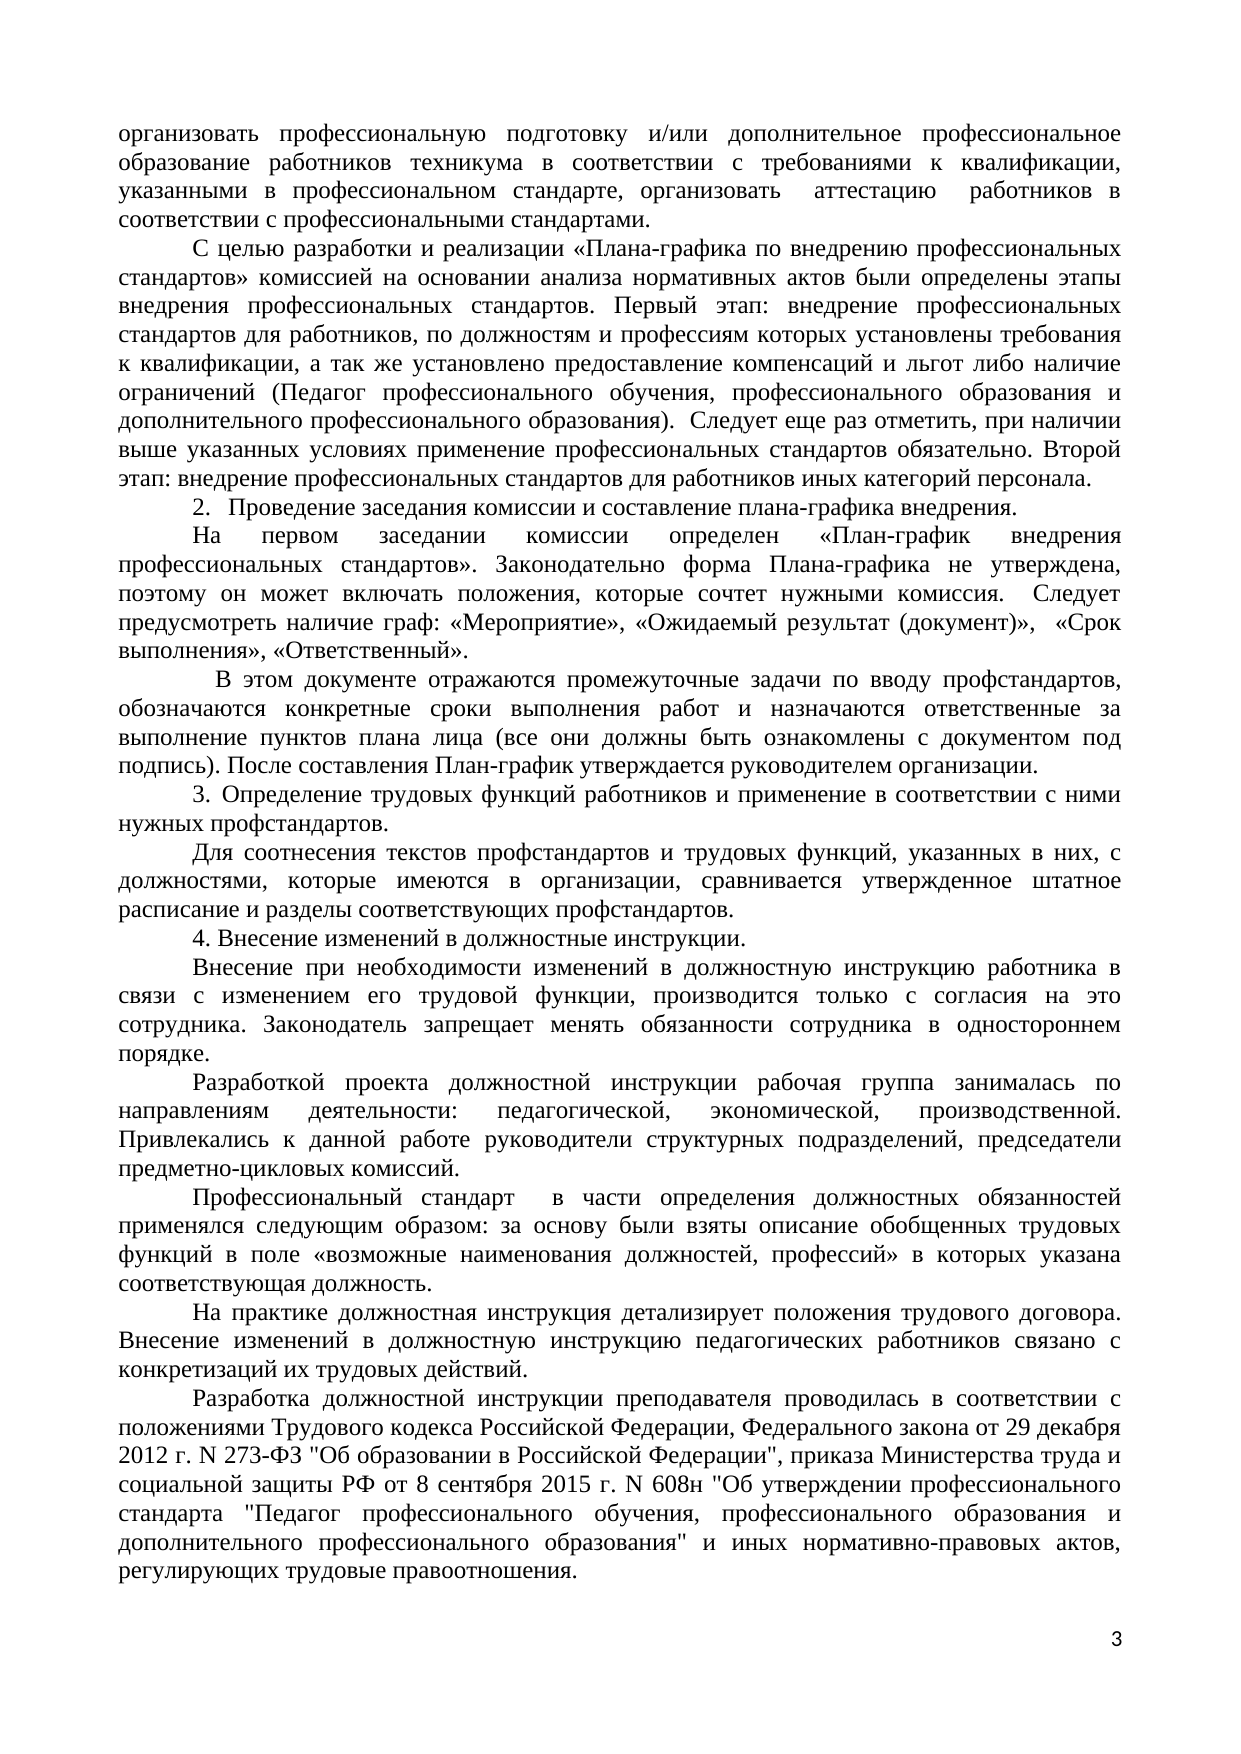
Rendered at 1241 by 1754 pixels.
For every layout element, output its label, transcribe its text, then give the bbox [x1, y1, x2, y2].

text Профессиональный стандарт в части определения должностных обязанностей применялся следующим образом: за основу были взяты описание обобщенных трудовых функций в поле «возможные наименования должностей, профессий» в которых указана соответствующая должность. [118, 1182, 1122, 1297]
text 3. Определение трудовых функций работников и применение в соответствии с ними нужных профстандартов. [118, 779, 1122, 837]
text На первом заседании комиссии определен «План-график внедрения профессиональных стандартов». Законодательно форма Плана-графика не утверждена, поэтому он может включать положения, которые сочтет нужными комиссия. Следует предусмотреть наличие граф: «Мероприятие», «Ожидаемый результат (документ)», «Срок выполнения», «Ответственный». [118, 521, 1122, 664]
text 4. Внесение изменений в должностные инструкции. [118, 923, 1122, 952]
text В этом документе отражаются промежуточные задачи по вводу профстандартов, обозначаются конкретные сроки выполнения работ и назначаются ответственные за выполнение пунктов плана лица (все они должны быть ознакомлены с документом под подпись). После составления План-график утверждается руководителем организации. [118, 664, 1122, 779]
text С целью разработки и реализации «Плана-графика по внедрению профессиональных стандартов» комиссией на основании анализа нормативных актов были определены этапы внедрения профессиональных стандартов. Первый этап: внедрение профессиональных стандартов для работников, по должностям и профессиям которых установлены требования к квалификации, а так же установлено предоставление компенсаций и льгот либо наличие ограничений (Педагог профессионального обучения, профессионального образования и дополнительного профессионального образования). Следует еще раз отметить, при наличии выше указанных условиях применение профессиональных стандартов обязательно. Второй этап: внедрение профессиональных стандартов для работников иных категорий персонала. [118, 233, 1122, 492]
text Внесение при необходимости изменений в должностную инструкцию работника в связи с изменением его трудовой функции, производится только с согласия на это сотрудника. Законодатель запрещает менять обязанности сотрудника в одностороннем порядке. [118, 952, 1122, 1067]
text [118, 118, 1122, 233]
text Разработкой проекта должностной инструкции рабочая группа занималась по направлениям деятельности: педагогической, экономической, производственной. Привлекались к данной работе руководители структурных подразделений, председатели предметно-цикловых комиссий. [118, 1067, 1122, 1182]
text На практике должностная инструкция детализирует положения трудового договора. Внесение изменений в должностную инструкцию педагогических работников связано с конкретизаций их трудовых действий. [118, 1297, 1122, 1383]
text Разработка должностной инструкции преподавателя проводилась в соответствии с положениями Трудового кодекса Российской Федерации, Федерального закона от 29 декабря 2012 г. N 273-ФЗ "Об образовании в Российской Федерации", приказа Министерства труда и социальной защиты РФ от 8 сентября 2015 г. N 608н "Об утверждении профессионального стандарта "Педагог профессионального обучения, профессионального образования и дополнительного профессионального образования" и иных нормативно-правовых актов, регулирующих трудовые правоотношения. [118, 1383, 1122, 1584]
text Для соотнесения текстов профстандартов и трудовых функций, указанных в них, с должностями, которые имеются в организации, сравнивается утвержденное штатное расписание и разделы соответствующих профстандартов. [118, 837, 1122, 923]
text 2. Проведение заседания комиссии и составление плана-графика внедрения. [118, 492, 1122, 521]
